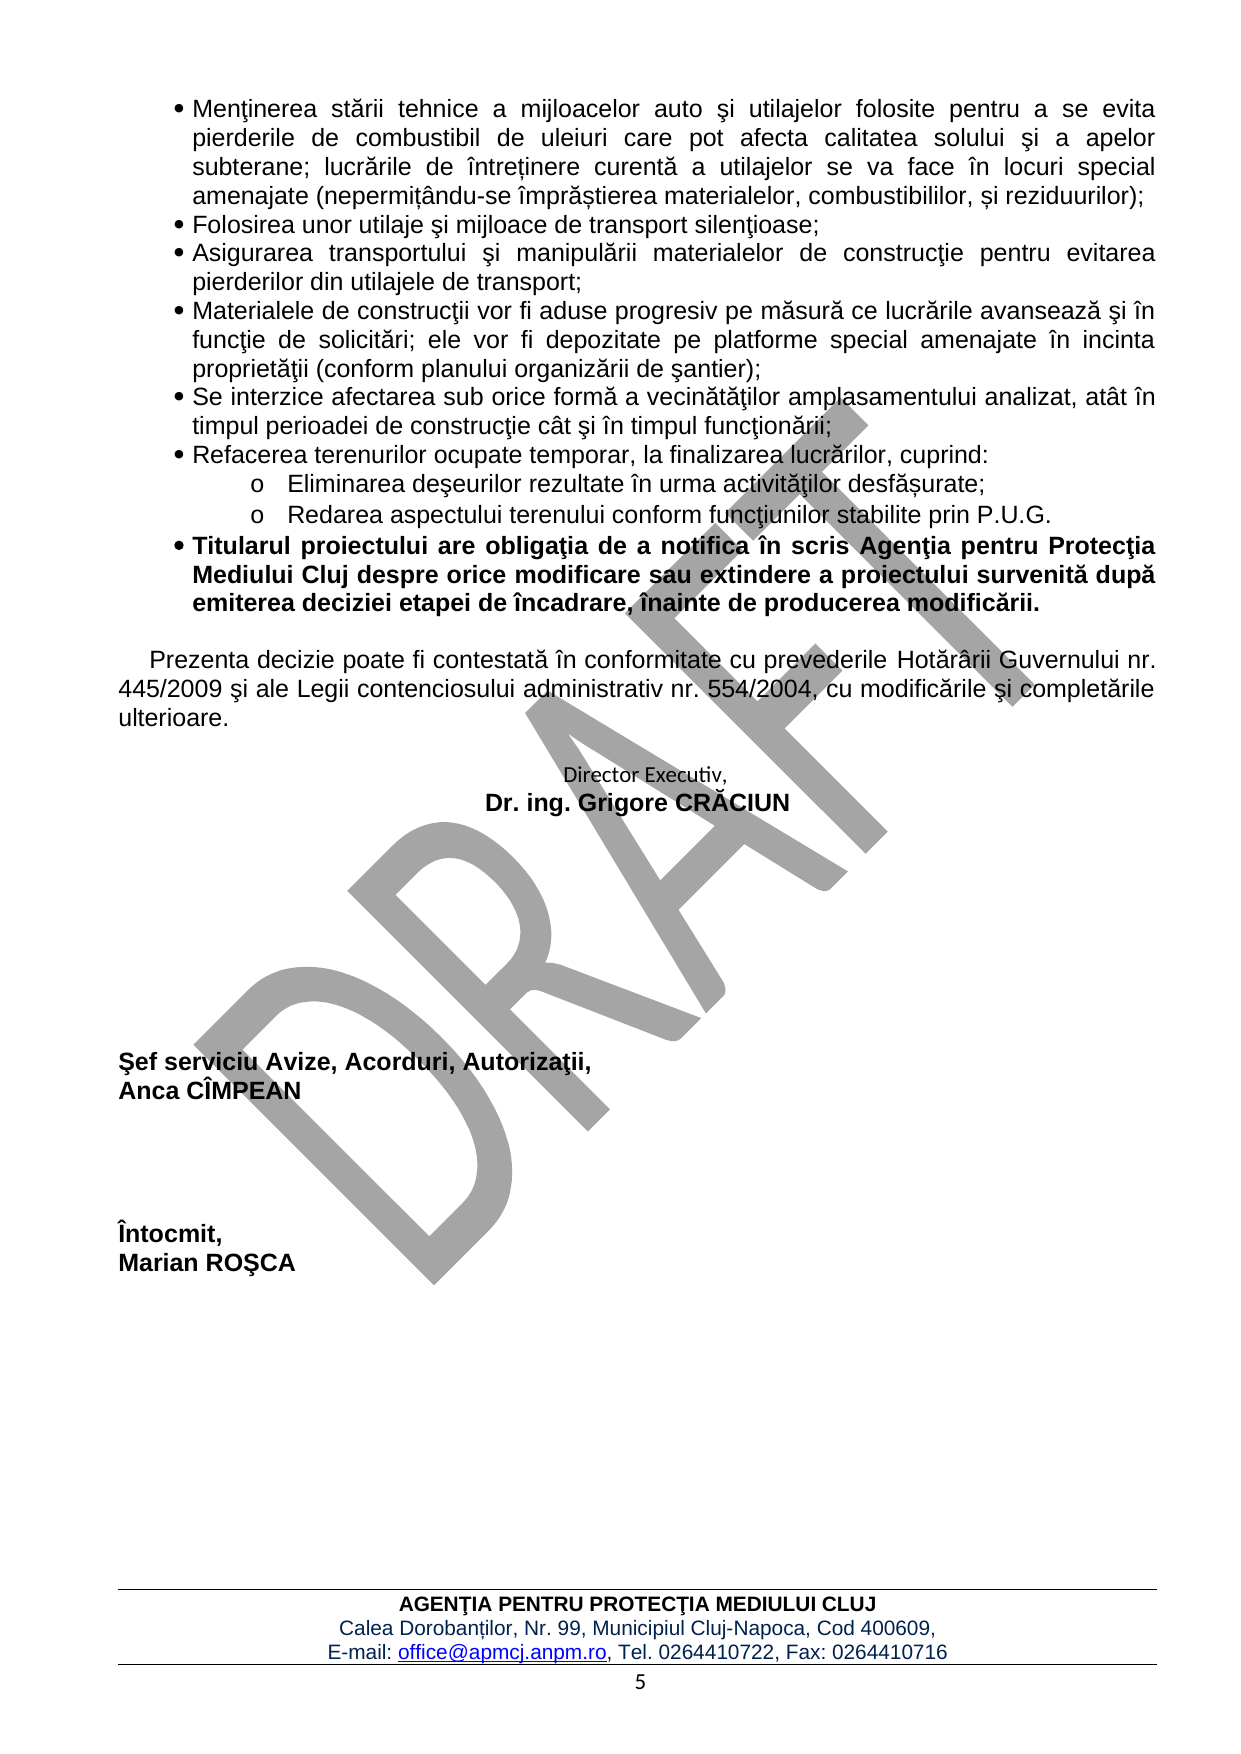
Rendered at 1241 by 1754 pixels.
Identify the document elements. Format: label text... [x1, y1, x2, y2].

text Prezenta decizie poate fi contestată în conformitate cu prevederile [118, 645, 1157, 731]
